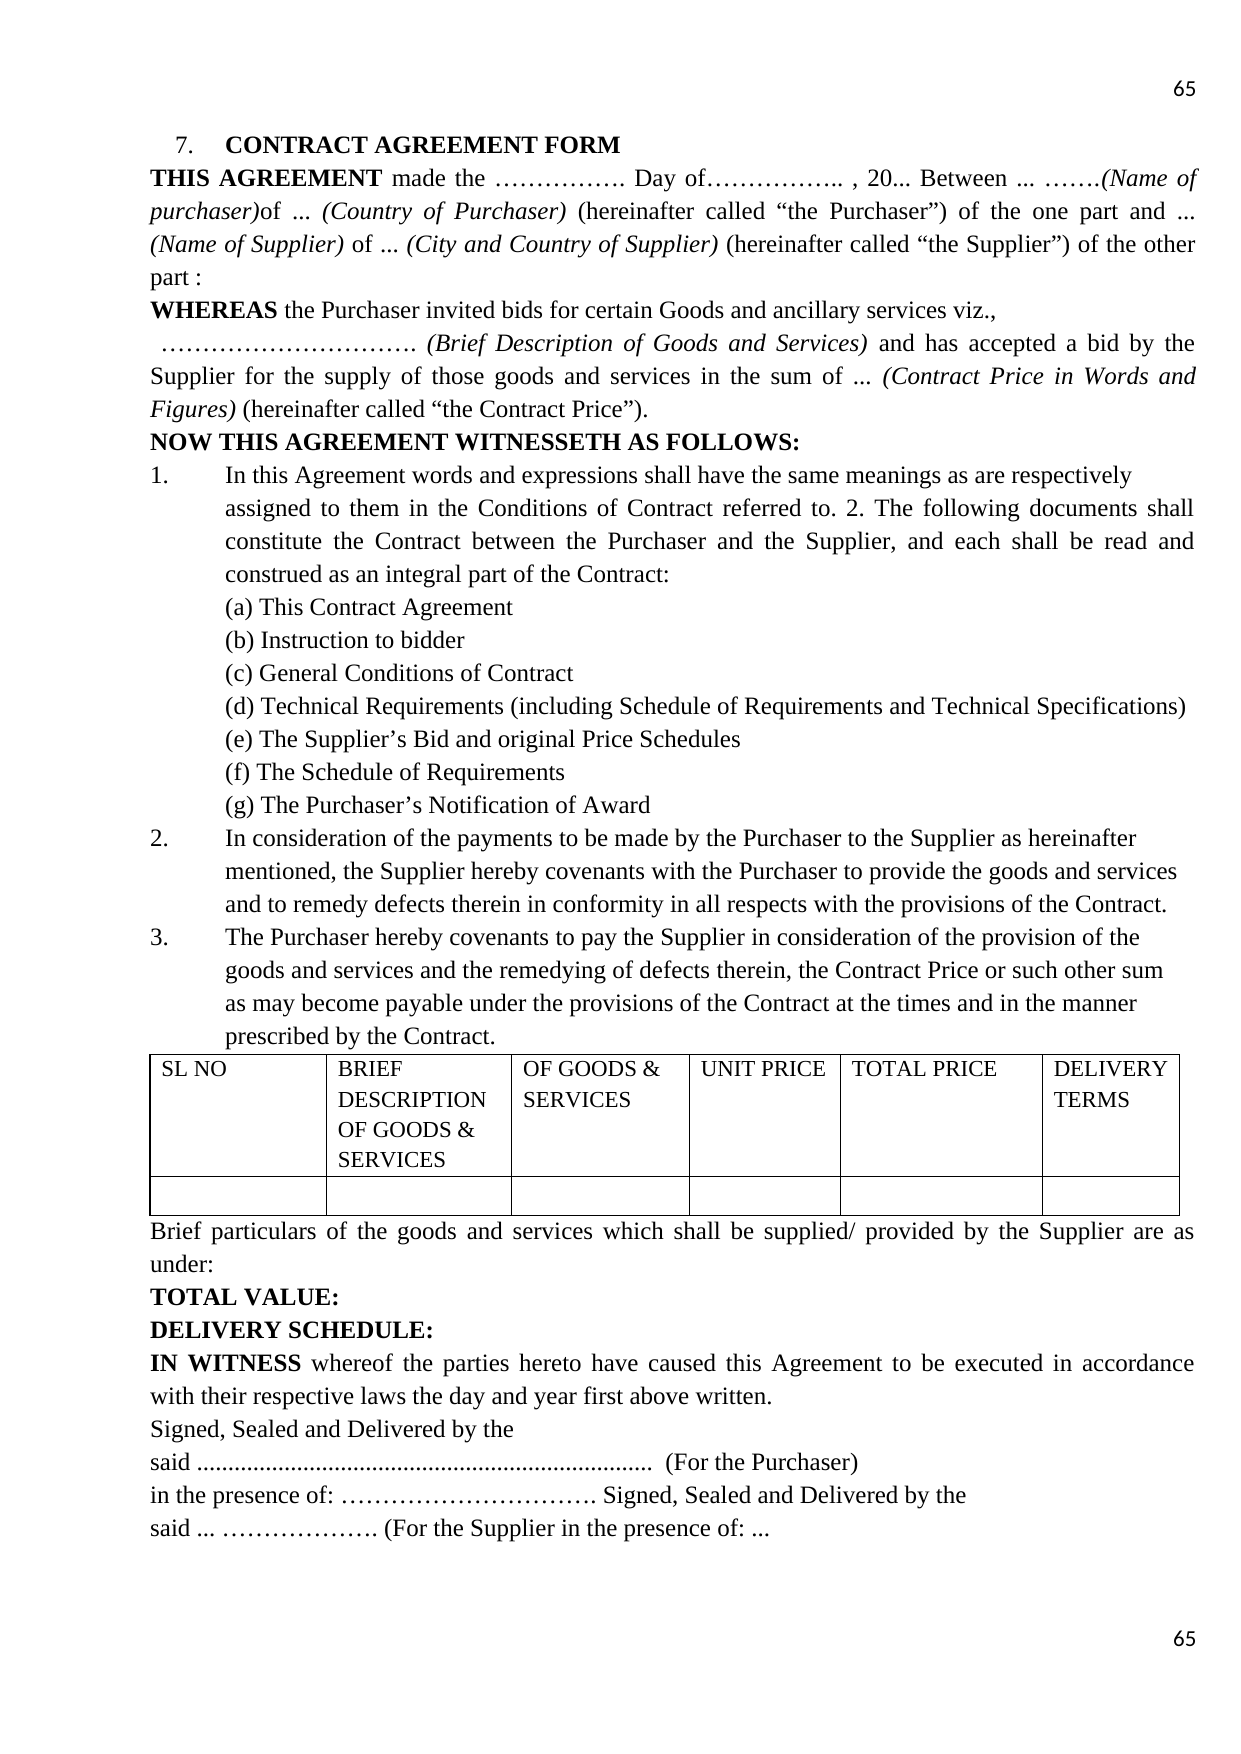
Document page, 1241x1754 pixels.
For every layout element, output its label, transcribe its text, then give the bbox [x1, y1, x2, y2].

text NOW THIS AGREEMENT WITNESSETH AS FOLLOWS: [150, 427, 1196, 456]
text …………………………. (Brief Description of Goods and Services) and has accepted a bid by the Supplier for the supply of those goods and services in the sum of ... (Contract Price in Words and Figures) (hereinafter called “the Contract Price”). [150, 328, 1196, 423]
text WHEREAS the Purchaser invited bids for certain Goods and ancillary services viz., [150, 295, 1196, 324]
text said ... ………………. (For the Supplier in the presence of: ... [150, 1513, 1196, 1542]
text 2. In consideration of the payments to be made by the Purchaser to the Supplier as hereinafter [150, 823, 1196, 852]
text (c) General Conditions of Contract [150, 658, 1196, 687]
text THIS AGREEMENT made the ……………. Day of…………….. , 20... Between ... …….(Name of purchaser)of ... (Country of Purchaser) (hereinafter called “the Purchaser”) of the one part and ... (Name of Supplier) of ... (City and Country of Supplier) (hereinafter called “the Supplier”) of the other part : [150, 163, 1196, 291]
text TOTAL VALUE: [150, 1282, 1196, 1311]
text Signed, Sealed and Delivered by the [150, 1414, 1196, 1443]
table_header SL NO [151, 1055, 326, 1176]
text (e) The Supplier’s Bid and original Price Schedules [150, 724, 1196, 753]
table_cell [151, 1177, 326, 1215]
text 7. CONTRACT AGREEMENT FORM [150, 130, 1196, 158]
text (f) The Schedule of Requirements [150, 757, 1196, 786]
table_cell [512, 1177, 689, 1215]
text (a) This Contract Agreement [150, 592, 1196, 621]
text goods and services and the remedying of defects therein, the Contract Price or such other sum [150, 955, 1196, 984]
text mentioned, the Supplier hereby covenants with the Purchaser to provide the goods and services [150, 856, 1196, 885]
text (g) The Purchaser’s Notification of Award [150, 790, 1196, 819]
table_header UNIT PRICE [690, 1055, 840, 1176]
text (b) Instruction to bidder [150, 625, 1196, 654]
text and to remedy defects therein in conformity in all respects with the provisions of the Contract. [225, 889, 1196, 918]
text (d) Technical Requirements (including Schedule of Requirements and Technical Specifications) [150, 691, 1196, 720]
text Brief particulars of the goods and services which shall be supplied/ provided by the Supplier are as under: [150, 1216, 1196, 1278]
text in the presence of: …………………………. Signed, Sealed and Delivered by the [150, 1480, 1196, 1509]
table_cell [1043, 1177, 1179, 1215]
table_header BRIEF DESCRIPTION OF GOODS & SERVICES [327, 1055, 511, 1176]
table_header TOTAL PRICE [841, 1055, 1042, 1176]
table_header DELIVERY TERMS [1043, 1055, 1179, 1176]
table_cell [841, 1177, 1042, 1215]
table_cell [690, 1177, 840, 1215]
text said ......................................................................... (For the Purchaser) [150, 1447, 1196, 1476]
table_header OF GOODS & SERVICES [512, 1055, 689, 1176]
text assigned to them in the Conditions of Contract referred to. 2. The following documents shall constitute the Contract between the Purchaser and the Supplier, and each shall be read and construed as an integral part of the Contract: [225, 493, 1196, 588]
table_cell [327, 1177, 511, 1215]
text prescribed by the Contract. [150, 1021, 1196, 1050]
text 1. In this Agreement words and expressions shall have the same meanings as are respectively [150, 460, 1196, 489]
text as may become payable under the provisions of the Contract at the times and in the manner [150, 988, 1196, 1017]
text 3. The Purchaser hereby covenants to pay the Supplier in consideration of the provision of the [150, 922, 1196, 951]
text IN WITNESS whereof the parties hereto have caused this Agreement to be executed in accordance with their respective laws the day and year first above written. [150, 1348, 1196, 1410]
text DELIVERY SCHEDULE: [150, 1315, 1196, 1344]
